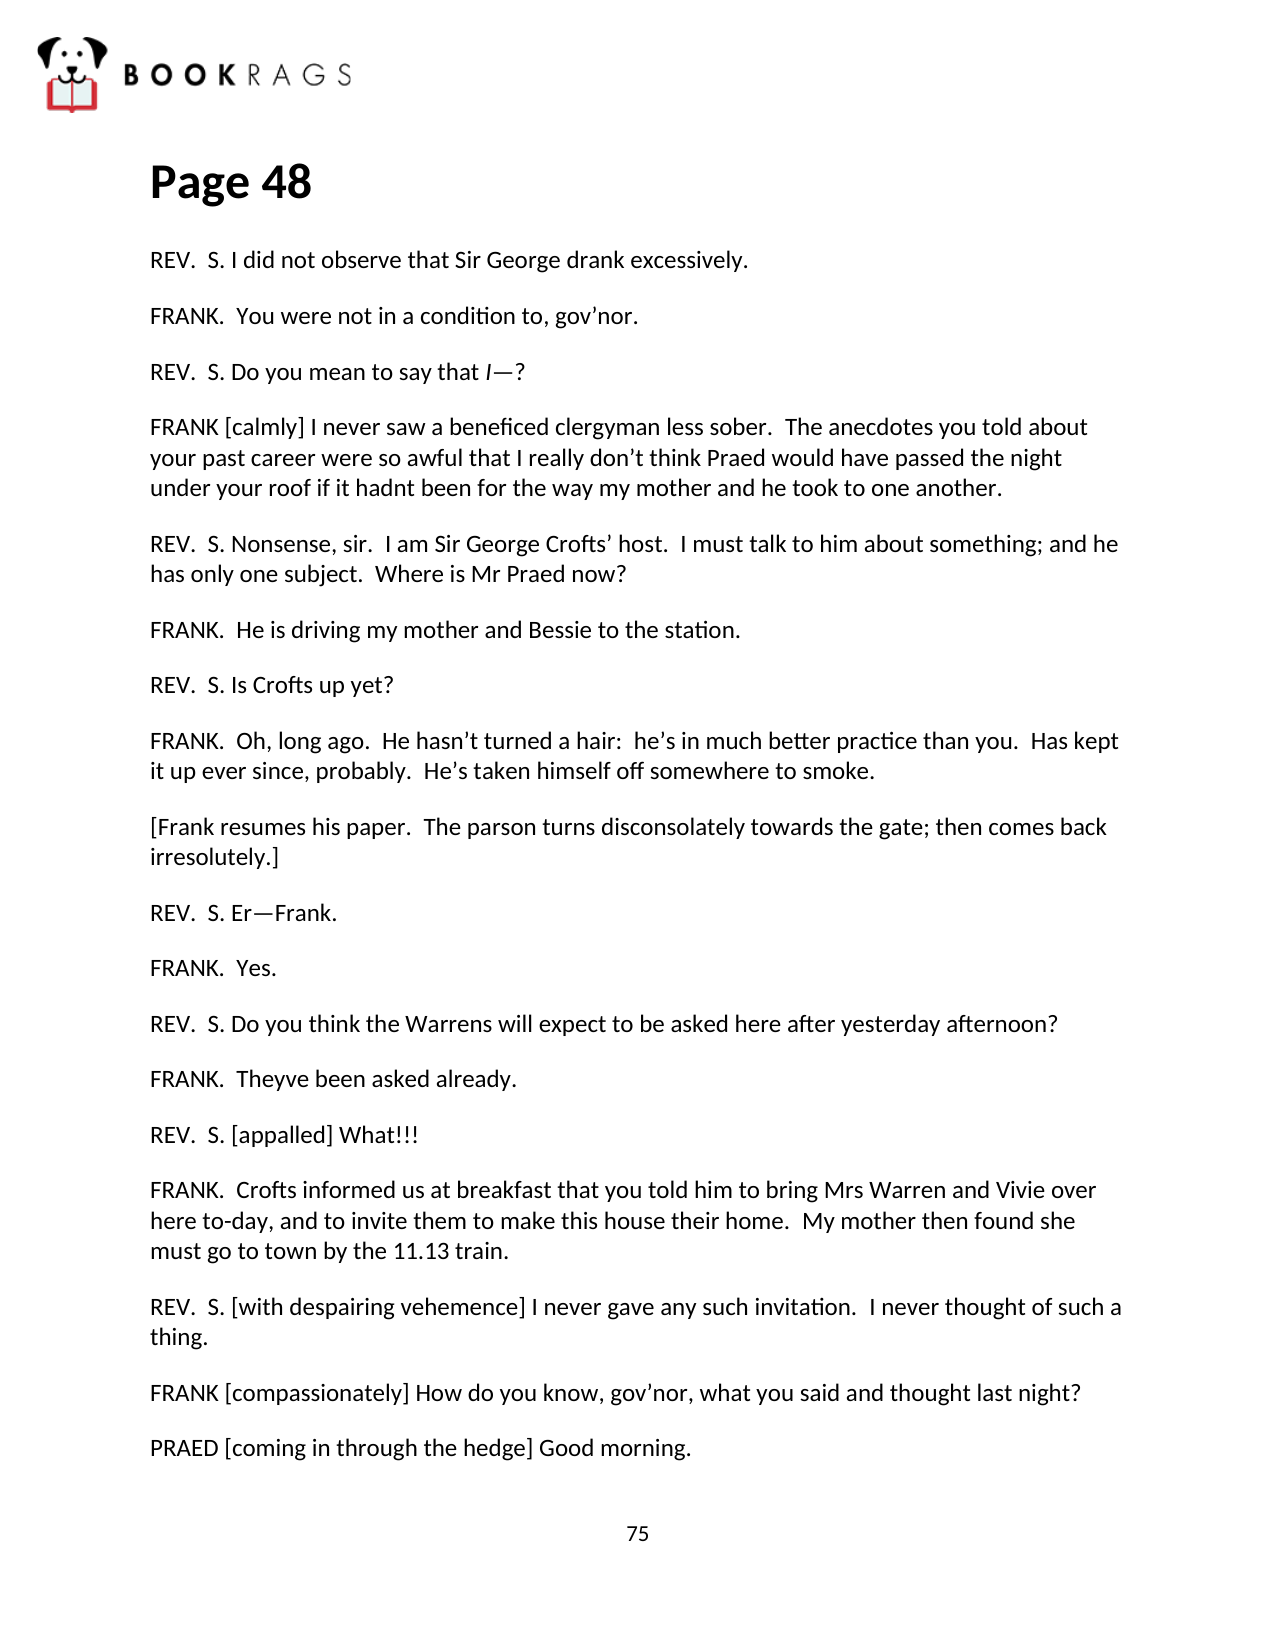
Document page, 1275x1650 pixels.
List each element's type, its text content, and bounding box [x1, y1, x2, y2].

text [Frank resumes his paper. The parson turns disconsolately towards the gate; then comes back irresolutely.] [150, 811, 1125, 872]
text REV. S. Is Crofts up yet? [150, 669, 1125, 700]
text Page 48 [150, 150, 1125, 211]
text FRANK. Theyve been asked already. [150, 1063, 1125, 1094]
text REV. S. [appalled] What!!! [150, 1119, 1125, 1149]
text REV. S. Do you think the Warrens will expect to be asked here after yesterday afternoon? [150, 1008, 1125, 1038]
text PRAED [coming in through the hedge] Good morning. [150, 1433, 1125, 1463]
picture [37, 37, 351, 113]
text FRANK. Crofts informed us at breakfast that you told him to bring Mrs Warren and Vivie over here to-day, and to invite them to make this house their home. My mother then found she must go to town by the 11.13 train. [150, 1174, 1125, 1266]
text REV. S. Do you mean to say that I—? [150, 356, 1125, 386]
text FRANK. Yes. [150, 952, 1125, 983]
text REV. S. [with despairing vehemence] I never gave any such invitation. I never thought of such a thing. [150, 1291, 1125, 1352]
text FRANK [compassionately] How do you know, gov’nor, what you said and thought last night? [150, 1377, 1125, 1408]
text REV. S. I did not observe that Sir George drank excessively. [150, 244, 1125, 275]
text FRANK [calmly] I never saw a beneficed clergyman less sober. The anecdotes you told about your past career were so awful that I really don’t think Praed would have passed the night under your roof if it hadnt been for the way my mother and he took to one another. [150, 411, 1125, 503]
text FRANK. He is driving my mother and Bessie to the station. [150, 614, 1125, 644]
text REV. S. Er—­Frank. [150, 897, 1125, 927]
text FRANK. Oh, long ago. He hasn’t turned a hair: he’s in much better practice than you. Has kept it up ever since, probably. He’s taken himself off somewhere to smoke. [150, 725, 1125, 786]
text FRANK. You were not in a condition to, gov’nor. [150, 300, 1125, 331]
text REV. S. Nonsense, sir. I am Sir George Crofts’ host. I must talk to him about something; and he has only one subject. Where is Mr Praed now? [150, 528, 1125, 589]
